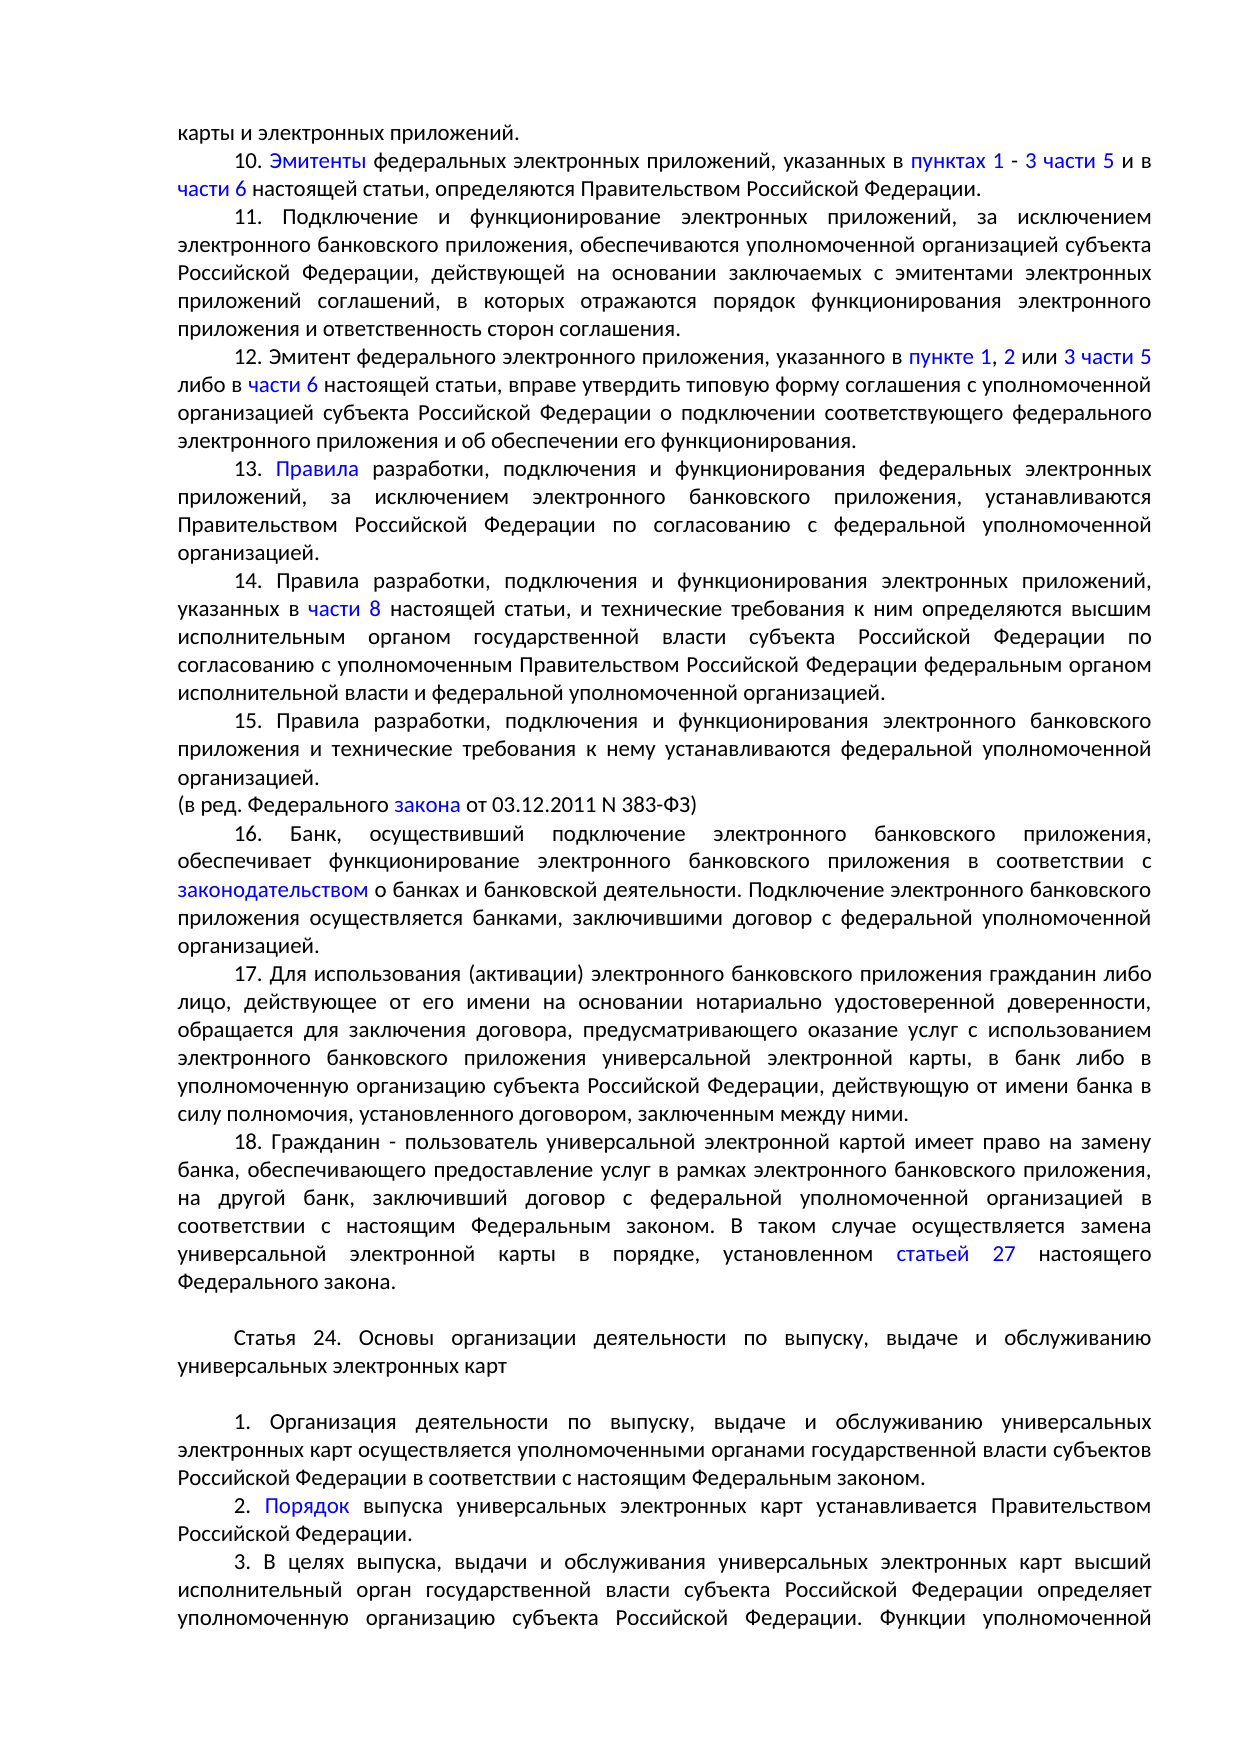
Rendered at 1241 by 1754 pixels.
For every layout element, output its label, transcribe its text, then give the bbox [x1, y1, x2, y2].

text 18. Гражданин - пользователь универсальной электронной картой имеет право на замену банка, обеспечивающего предоставление услуг в рамках электронного банковского приложения, на другой банк, заключивший договор с федеральной уполномоченной организацией в соответствии с настоящим Федеральным законом. В таком случае осуществляется замена универсальной электронной карты в порядке, установленном статьей 27 настоящего Федерального закона. [177, 1127, 1152, 1295]
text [177, 118, 1152, 146]
text 11. Подключение и функционирование электронных приложений, за исключением электронного банковского приложения, обеспечиваются уполномоченной организацией субъекта Российской Федерации, действующей на основании заключаемых с эмитентами электронных приложений соглашений, в которых отражаются порядок функционирования электронного приложения и ответственность сторон соглашения. [177, 202, 1152, 342]
text 15. Правила разработки, подключения и функционирования электронного банковского приложения и технические требования к нему устанавливаются федеральной уполномоченной организацией. [177, 707, 1152, 791]
text 1. Организация деятельности по выпуску, выдаче и обслуживанию универсальных электронных карт осуществляется уполномоченными органами государственной власти субъектов Российской Федерации в соответствии с настоящим Федеральным законом. [177, 1407, 1152, 1491]
text 17. Для использования (активации) электронного банковского приложения гражданин либо лицо, действующее от его имени на основании нотариально удостоверенной доверенности, обращается для заключения договора, предусматривающего оказание услуг с использованием электронного банковского приложения универсальной электронной карты, в банк либо в уполномоченную организацию субъекта Российской Федерации, действующую от имени банка в силу полномочия, установленного договором, заключенным между ними. [177, 959, 1152, 1127]
text 13. Правила разработки, подключения и функционирования федеральных электронных приложений, за исключением электронного банковского приложения, устанавливаются Правительством Российской Федерации по согласованию с федеральной уполномоченной организацией. [177, 454, 1152, 566]
text Статья 24. Основы организации деятельности по выпуску, выдаче и обслуживанию универсальных электронных карт [177, 1323, 1152, 1379]
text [177, 1547, 1152, 1631]
text 12. Эмитент федерального электронного приложения, указанного в пункте 1, 2 или 3 части 5 либо в части 6 настоящей статьи, вправе утвердить типовую форму соглашения с уполномоченной организацией субъекта Российской Федерации о подключении соответствующего федерального электронного приложения и об обеспечении его функционирования. [177, 342, 1152, 454]
text 16. Банк, осуществивший подключение электронного банковского приложения, обеспечивает функционирование электронного банковского приложения в соответствии с законодательством о банках и банковской деятельности. Подключение электронного банковского приложения осуществляется банками, заключившими договор с федеральной уполномоченной организацией. [177, 819, 1152, 959]
text 14. Правила разработки, подключения и функционирования электронных приложений, указанных в части 8 настоящей статьи, и технические требования к ним определяются высшим исполнительным органом государственной власти субъекта Российской Федерации по согласованию с уполномоченным Правительством Российской Федерации федеральным органом исполнительной власти и федеральной уполномоченной организацией. [177, 566, 1152, 707]
text 2. Порядок выпуска универсальных электронных карт устанавливается Правительством Российской Федерации. [177, 1491, 1152, 1547]
text (в ред. Федерального закона от 03.12.2011 N 383-ФЗ) [177, 791, 1152, 819]
text 10. Эмитенты федеральных электронных приложений, указанных в пунктах 1 - 3 части 5 и в части 6 настоящей статьи, определяются Правительством Российской Федерации. [177, 146, 1152, 202]
